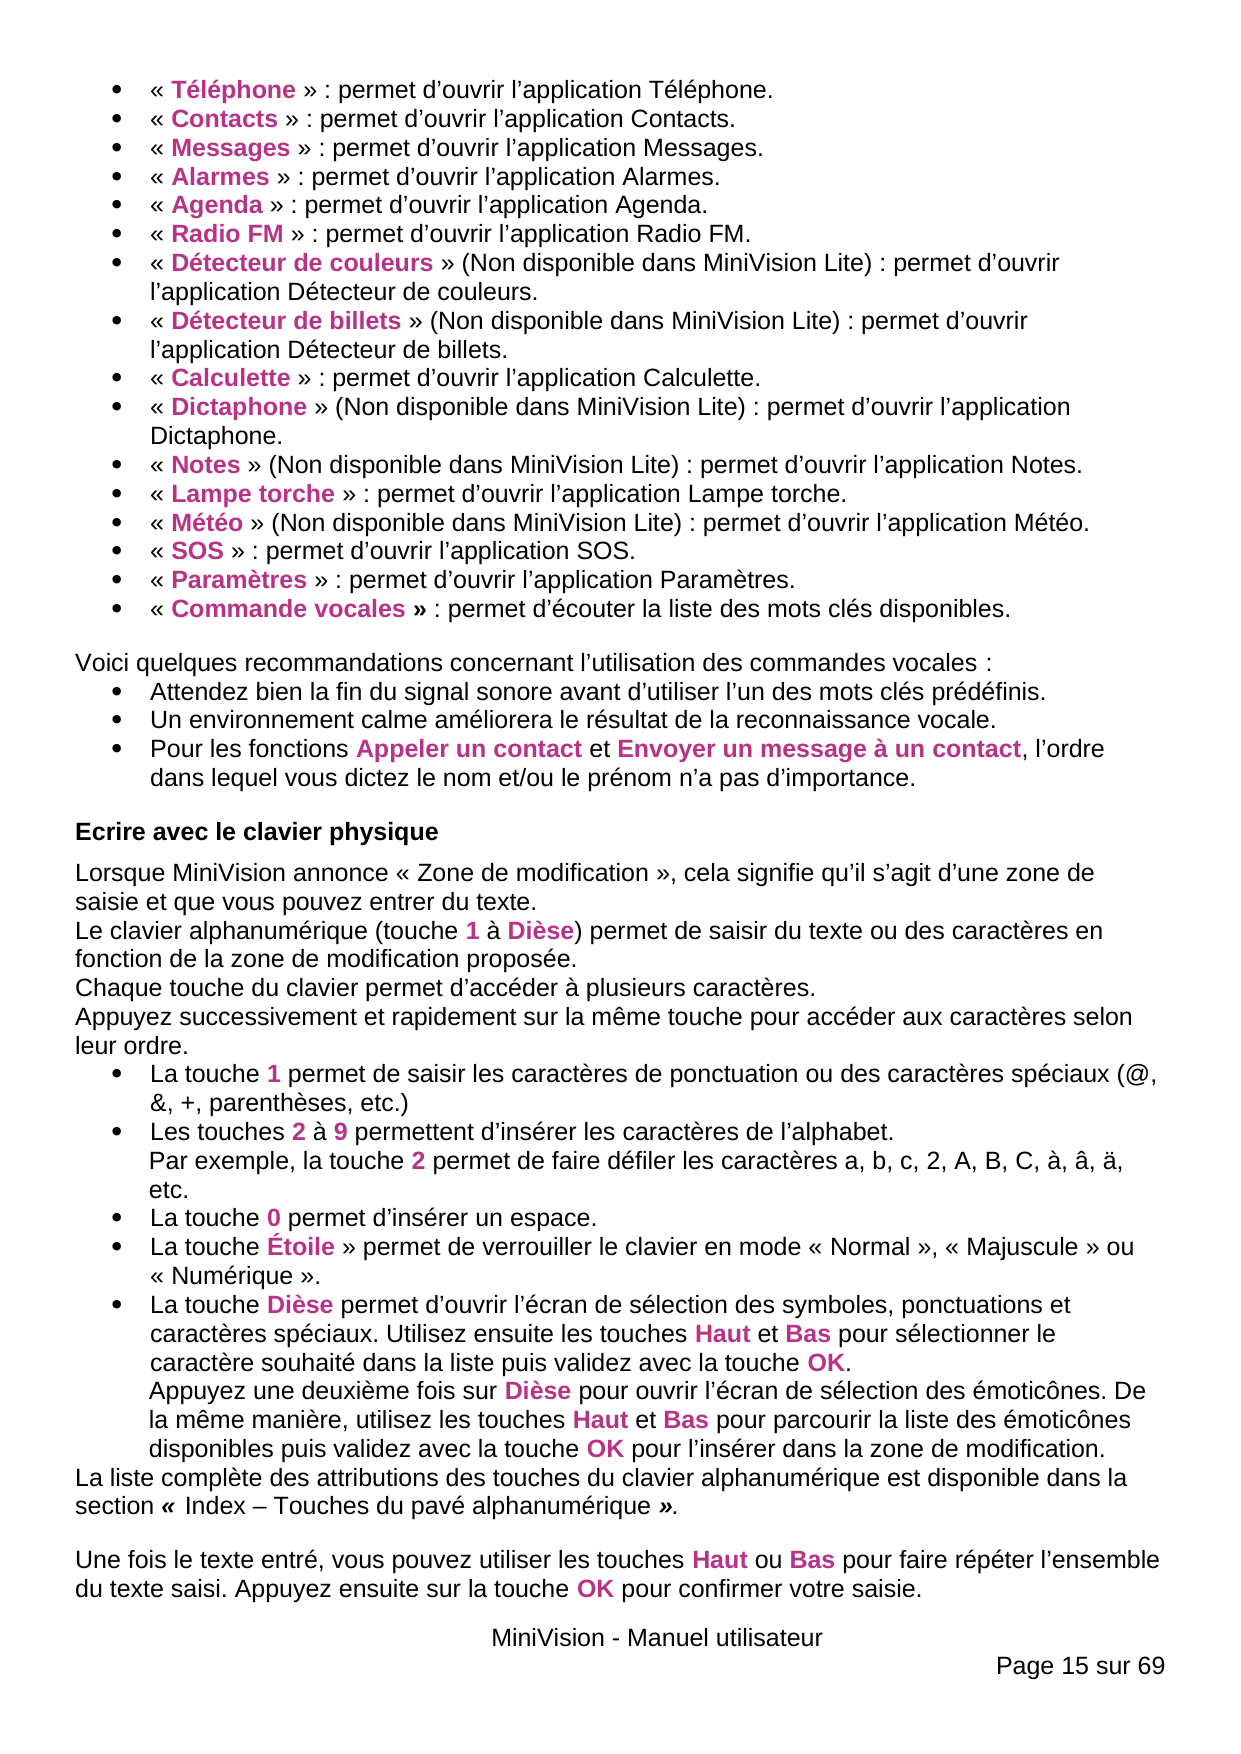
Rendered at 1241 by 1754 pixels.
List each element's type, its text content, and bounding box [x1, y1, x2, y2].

list La touche Dièse permet d’ouvrir l’écran de sélection des symboles, ponctuations et caractères spéciaux. Utilisez ensuite les touches Haut et Bas pour sélectionner le caractère souhaité dans la liste puis validez avec la touche OK. [112, 1290, 1165, 1376]
text Chaque touche du clavier permet d’accéder à plusieurs caractères. [75, 973, 1165, 1002]
text Appuyez une deuxième fois sur Dièse pour ouvrir l’écran de sélection des émoticônes. De la même manière, utilisez les touches Haut et Bas pour parcourir la liste des émoticônes disponibles puis validez avec la touche OK pour l’insérer dans la zone de modification. [149, 1376, 1165, 1462]
list « Détecteur de billets » (Non disponible dans MiniVision Lite) : permet d’ouvrir l’application Détecteur de billets. [112, 306, 1165, 363]
list « Alarmes » : permet d’ouvrir l’application Alarmes. [112, 162, 1165, 190]
list « Détecteur de couleurs » (Non disponible dans MiniVision Lite) : permet d’ouvrir l’application Détecteur de couleurs. [112, 248, 1165, 306]
list « Calculette » : permet d’ouvrir l’application Calculette. [112, 363, 1165, 392]
list « Messages » : permet d’ouvrir l’application Messages. [112, 133, 1165, 162]
text Par exemple, la touche 2 permet de faire défiler les caractères a, b, c, 2, A, B, C, à, â, ä, etc. [149, 1146, 1165, 1203]
list La touche 1 permet de saisir les caractères de ponctuation ou des caractères spéciaux (@, &, +, parenthèses, etc.) [112, 1059, 1165, 1117]
list « Téléphone » : permet d’ouvrir l’application Téléphone. [112, 75, 1165, 104]
text Le clavier alphanumérique (touche 1 à Dièse) permet de saisir du texte ou des caractères en fonction de la zone de modification proposée. [75, 916, 1165, 973]
text Lorsque MiniVision annonce « Zone de modification », cela signifie qu’il s’agit d’une zone de saisie et que vous pouvez entrer du texte. [75, 858, 1165, 916]
list « Météo » (Non disponible dans MiniVision Lite) : permet d’ouvrir l’application Météo. [112, 507, 1165, 536]
subtitle Ecrire avec le clavier physique [75, 817, 1165, 846]
list « Dictaphone » (Non disponible dans MiniVision Lite) : permet d’ouvrir l’application Dictaphone. [112, 392, 1165, 450]
text La liste complète des attributions des touches du clavier alphanumérique est disponible dans la section « Index – Touches du pavé alphanumérique ». [75, 1462, 1165, 1520]
text Une fois le texte entré, vous pouvez utiliser les touches Haut ou Bas pour faire répéter l’ensemble du texte saisi. Appuyez ensuite sur la touche OK pour confirmer votre saisie. [75, 1545, 1165, 1602]
list « Lampe torche » : permet d’ouvrir l’application Lampe torche. [112, 479, 1165, 507]
list « Radio FM » : permet d’ouvrir l’application Radio FM. [112, 219, 1165, 248]
list « SOS » : permet d’ouvrir l’application SOS. [112, 536, 1165, 565]
list La touche Étoile » permet de verrouiller le clavier en mode « Normal », « Majuscule » ou « Numérique ». [112, 1232, 1165, 1290]
list « Agenda » : permet d’ouvrir l’application Agenda. [112, 190, 1165, 219]
list « Contacts » : permet d’ouvrir l’application Contacts. [112, 104, 1165, 133]
list « Notes » (Non disponible dans MiniVision Lite) : permet d’ouvrir l’application Notes. [112, 450, 1165, 479]
list Un environnement calme améliorera le résultat de la reconnaissance vocale. [112, 706, 1165, 734]
list La touche 0 permet d’insérer un espace. [112, 1203, 1165, 1232]
list Attendez bien la fin du signal sonore avant d’utiliser l’un des mots clés prédéfinis. [112, 677, 1165, 706]
list « Commande vocales » : permet d’écouter la liste des mots clés disponibles. [112, 594, 1165, 623]
list Les touches 2 à 9 permettent d’insérer les caractères de l’alphabet. [112, 1117, 1165, 1146]
text Voici quelques recommandations concernant l’utilisation des commandes vocales : [75, 648, 1165, 677]
text Appuyez successivement et rapidement sur la même touche pour accéder aux caractères selon leur ordre. [75, 1002, 1165, 1059]
list « Paramètres » : permet d’ouvrir l’application Paramètres. [112, 565, 1165, 594]
list Pour les fonctions Appeler un contact et Envoyer un message à un contact, l’ordre dans lequel vous dictez le nom et/ou le prénom n’a pas d’importance. [112, 734, 1165, 792]
